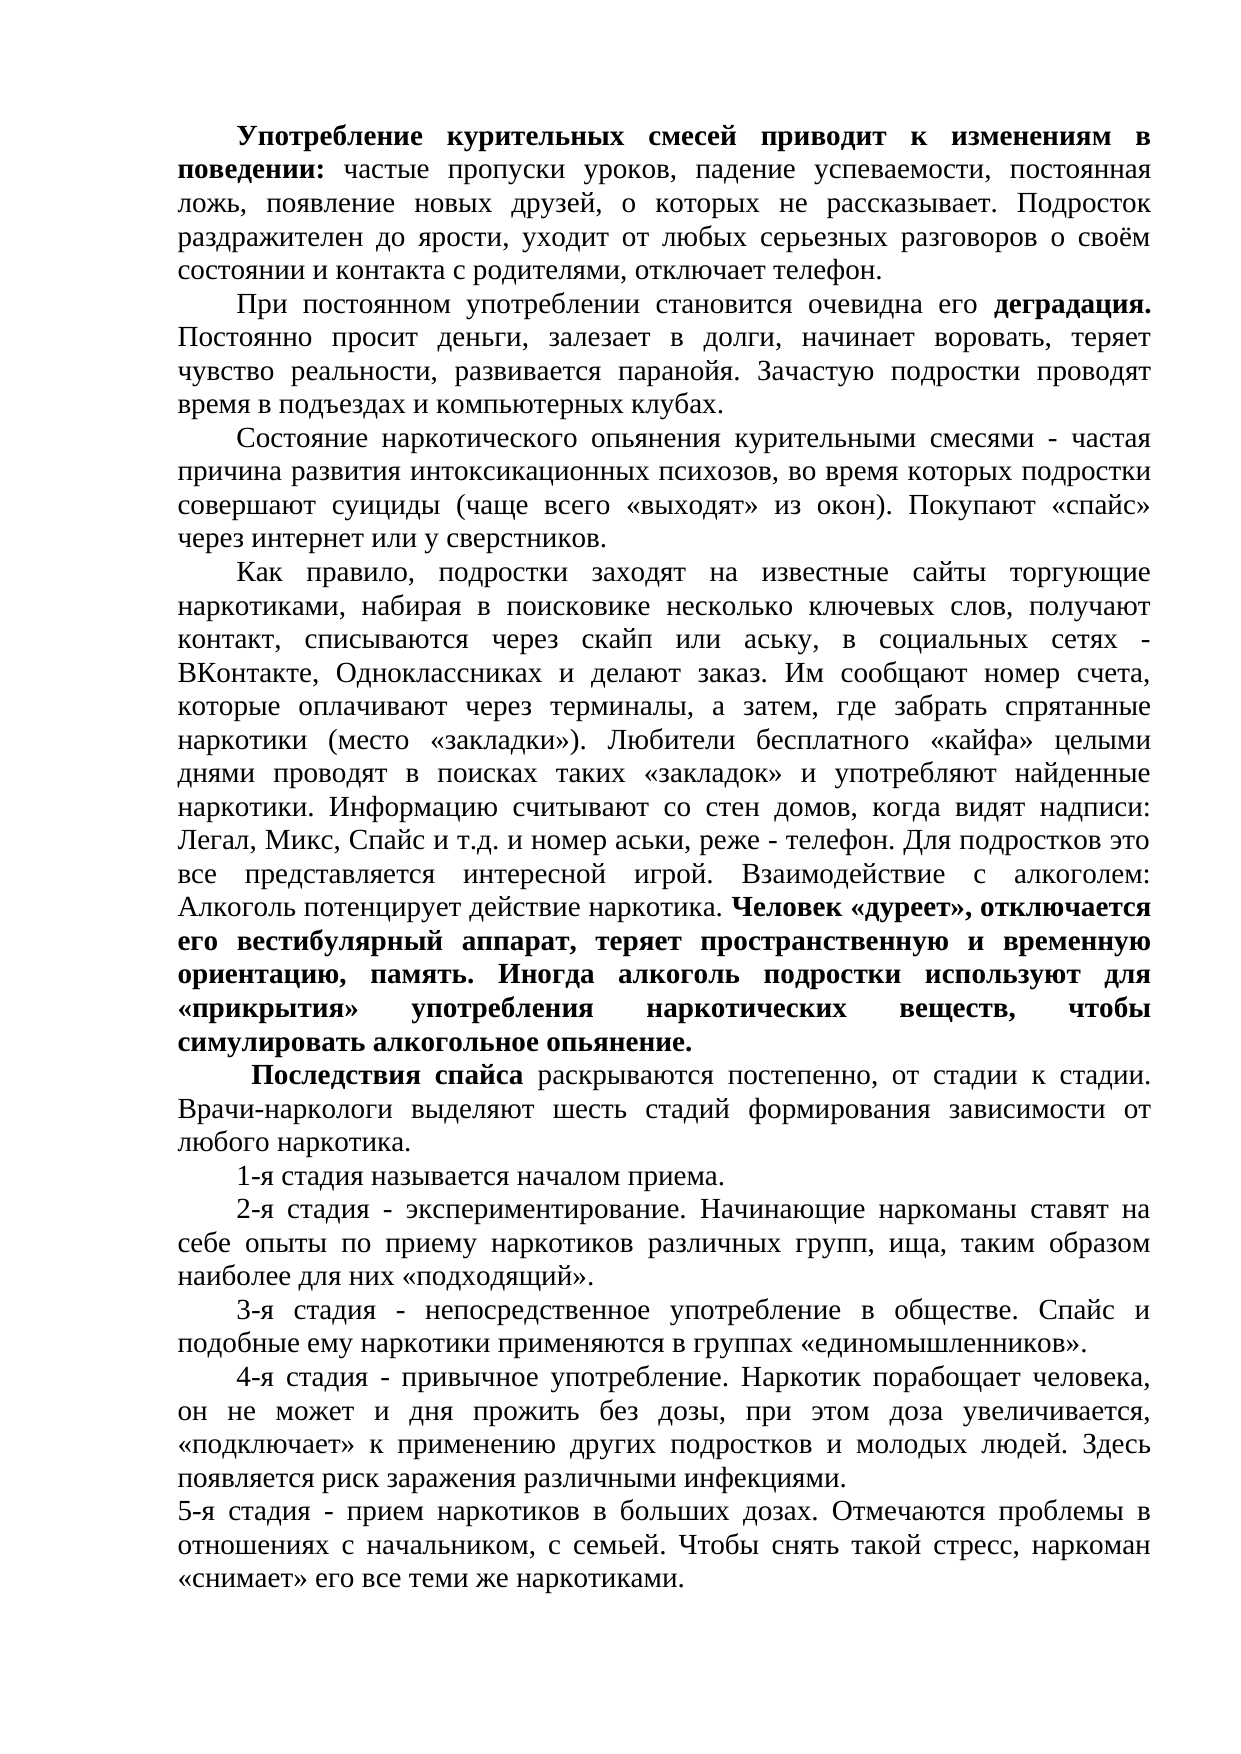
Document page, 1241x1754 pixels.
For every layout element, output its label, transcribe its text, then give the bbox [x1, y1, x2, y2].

text 5-я стадия - прием наркотиков в больших дозах. Отмечаются проблемы в отношениях с начальником, с семьей. Чтобы снять такой стресс, наркоман «снимает» его все теми же наркотиками. [177, 1493, 1152, 1594]
text Как правило, подростки заходят на известные сайты торгующие наркотиками, набирая в поисковике несколько ключевых слов, получают контакт, списываются через скайп или аську, в социальных сетях - ВКонтакте, Одноклассниках и делают заказ. Им сообщают номер счета, которые оплачивают через терминалы, а затем, где забрать спрятанные наркотики (место «закладки»). Любители бесплатного «кайфа» целыми днями проводят в поисках таких «закладок» и употребляют найденные наркотики. Информацию считывают со стен домов, когда видят надписи: Легал, Микс, Спайс и т.д. и номер аськи, реже - телефон. Для подростков это все представляется интересной игрой. Взаимодействие с алкоголем: Алкоголь потенцирует действие наркотика. Человек «дуреет», отключается его вестибулярный аппарат, теряет пространственную и временную ориентацию, память. Иногда алкоголь подростки используют для «прикрытия» употребления наркотических веществ, чтобы симулировать алкогольное опьянение. [177, 554, 1152, 1057]
text 3-я стадия - непосредственное употребление в обществе. Спайс и подобные ему наркотики применяются в группах «единомышленников». [177, 1292, 1152, 1359]
text При постоянном употреблении становится очевидна его деградация. Постоянно просит деньги, залезает в долги, начинает воровать, теряет чувство реальности, развивается паранойя. Зачастую подростки проводят время в подъездах и компьютерных клубах. [177, 286, 1152, 420]
text 1-я стадия называется началом приема. [177, 1158, 1152, 1191]
text Употребление курительных смесей приводит к изменениям в поведении: частые пропуски уроков, падение успеваемости, постоянная ложь, появление новых друзей, о которых не рассказывает. Подросток раздражителен до ярости, уходит от любых серьезных разговоров о своём состоянии и контакта с родителями, отключает телефон. [177, 118, 1152, 286]
text 2-я стадия - экспериментирование. Начинающие наркоманы ставят на себе опыты по приему наркотиков различных групп, ища, таким образом наиболее для них «подходящий». [177, 1191, 1152, 1292]
text Последствия спайса раскрываются постепенно, от стадии к стадии. Врачи-наркологи выделяют шесть стадий формирования зависимости от любого наркотика. [177, 1057, 1152, 1158]
text 4-я стадия - привычное употребление. Наркотик порабощает человека, он не может и дня прожить без дозы, при этом доза увеличивается, «подключает» к применению других подростков и молодых людей. Здесь появляется риск заражения различными инфекциями. [177, 1359, 1152, 1493]
text Состояние наркотического опьянения курительными смесями - частая причина развития интоксикационных психозов, во время которых подростки совершают суициды (чаще всего «выходят» из окон). Покупают «спайс» через интернет или у сверстников. [177, 420, 1152, 554]
